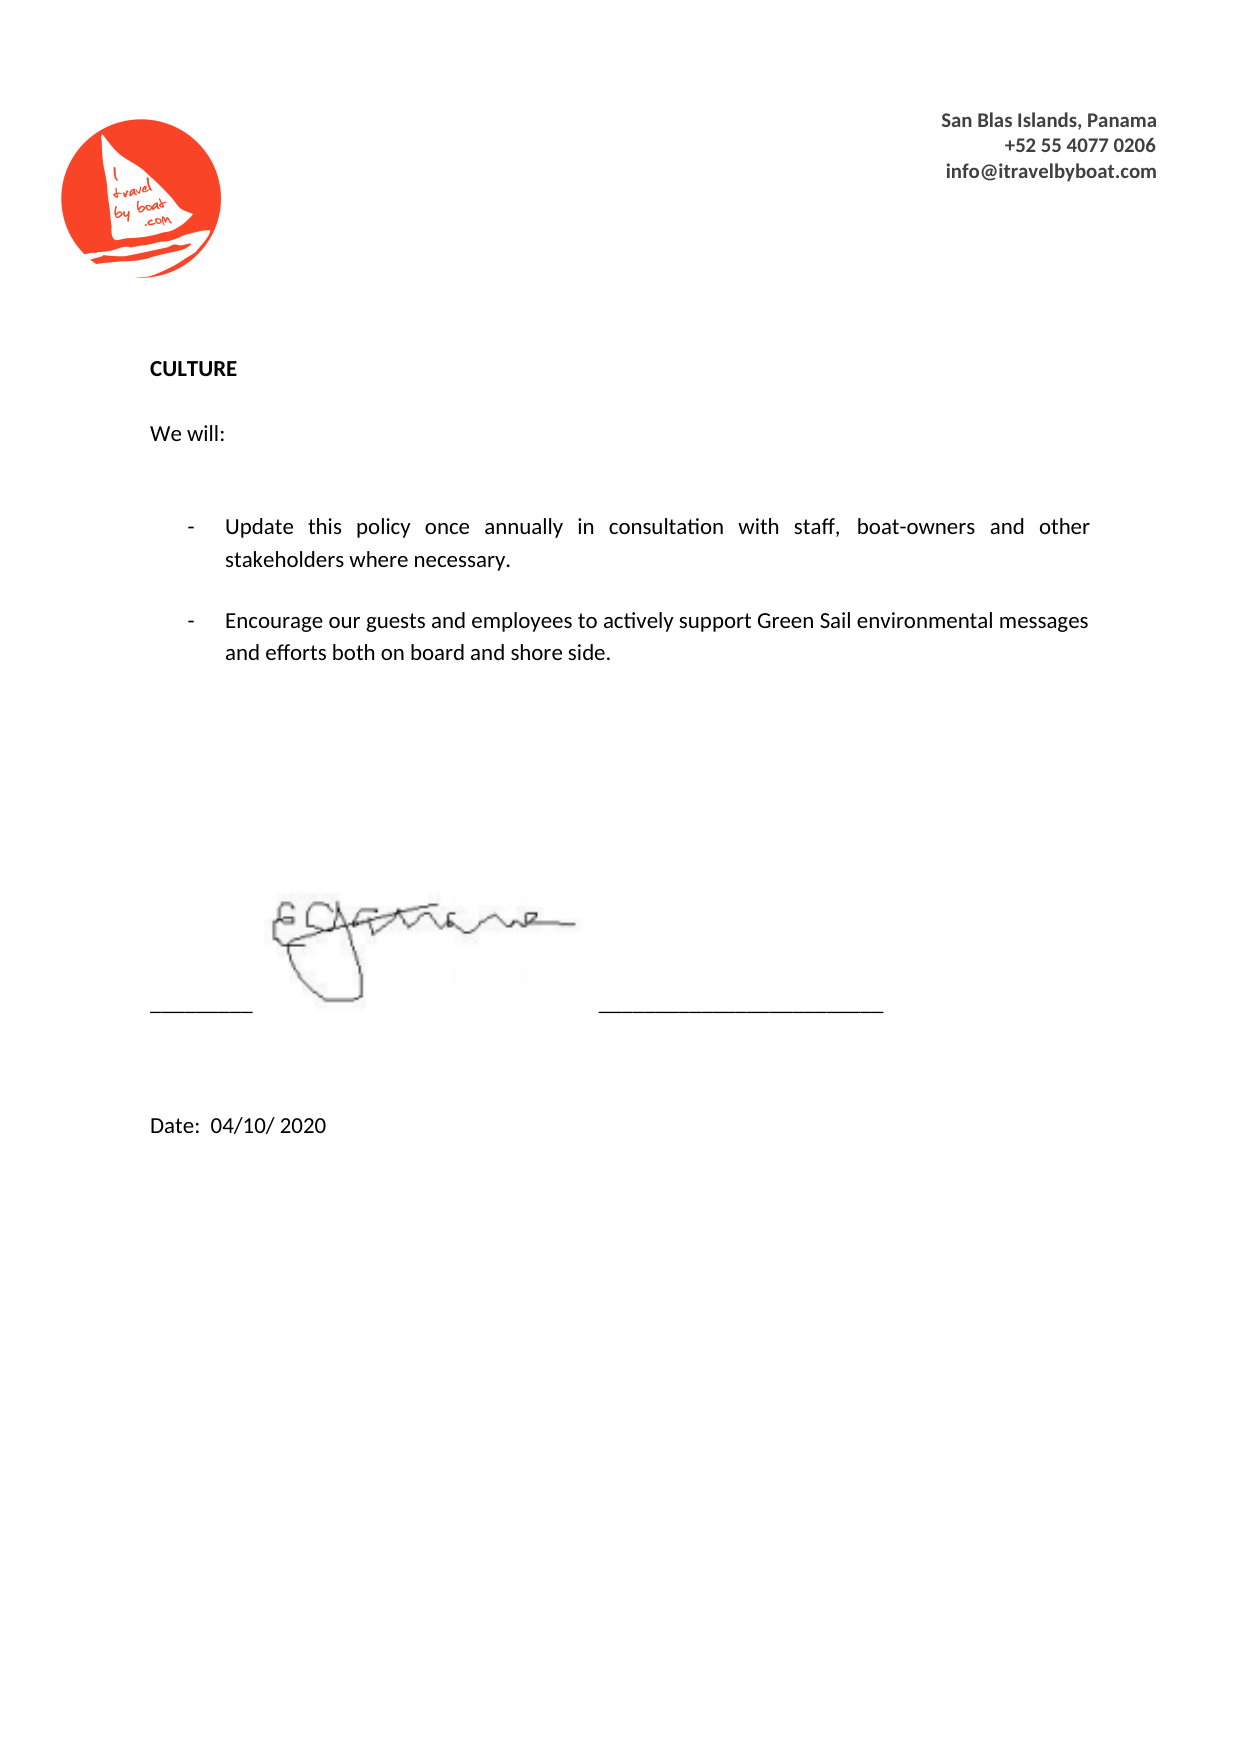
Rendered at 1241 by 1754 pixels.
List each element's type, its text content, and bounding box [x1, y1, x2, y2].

text Date: 04/10/ 2020 [150, 1111, 1090, 1139]
picture [252, 883, 599, 1011]
list Encourage our guests and employees to actively support Green Sail environmental messages and efforts both on board and shore side. [187, 606, 1090, 666]
picture [42, 107, 238, 292]
list Update this policy once annually in consultation with staff, boat-owners and other stakeholders where necessary. [187, 512, 1090, 573]
text CULTURE [150, 354, 1090, 383]
text We will: [150, 419, 1090, 447]
